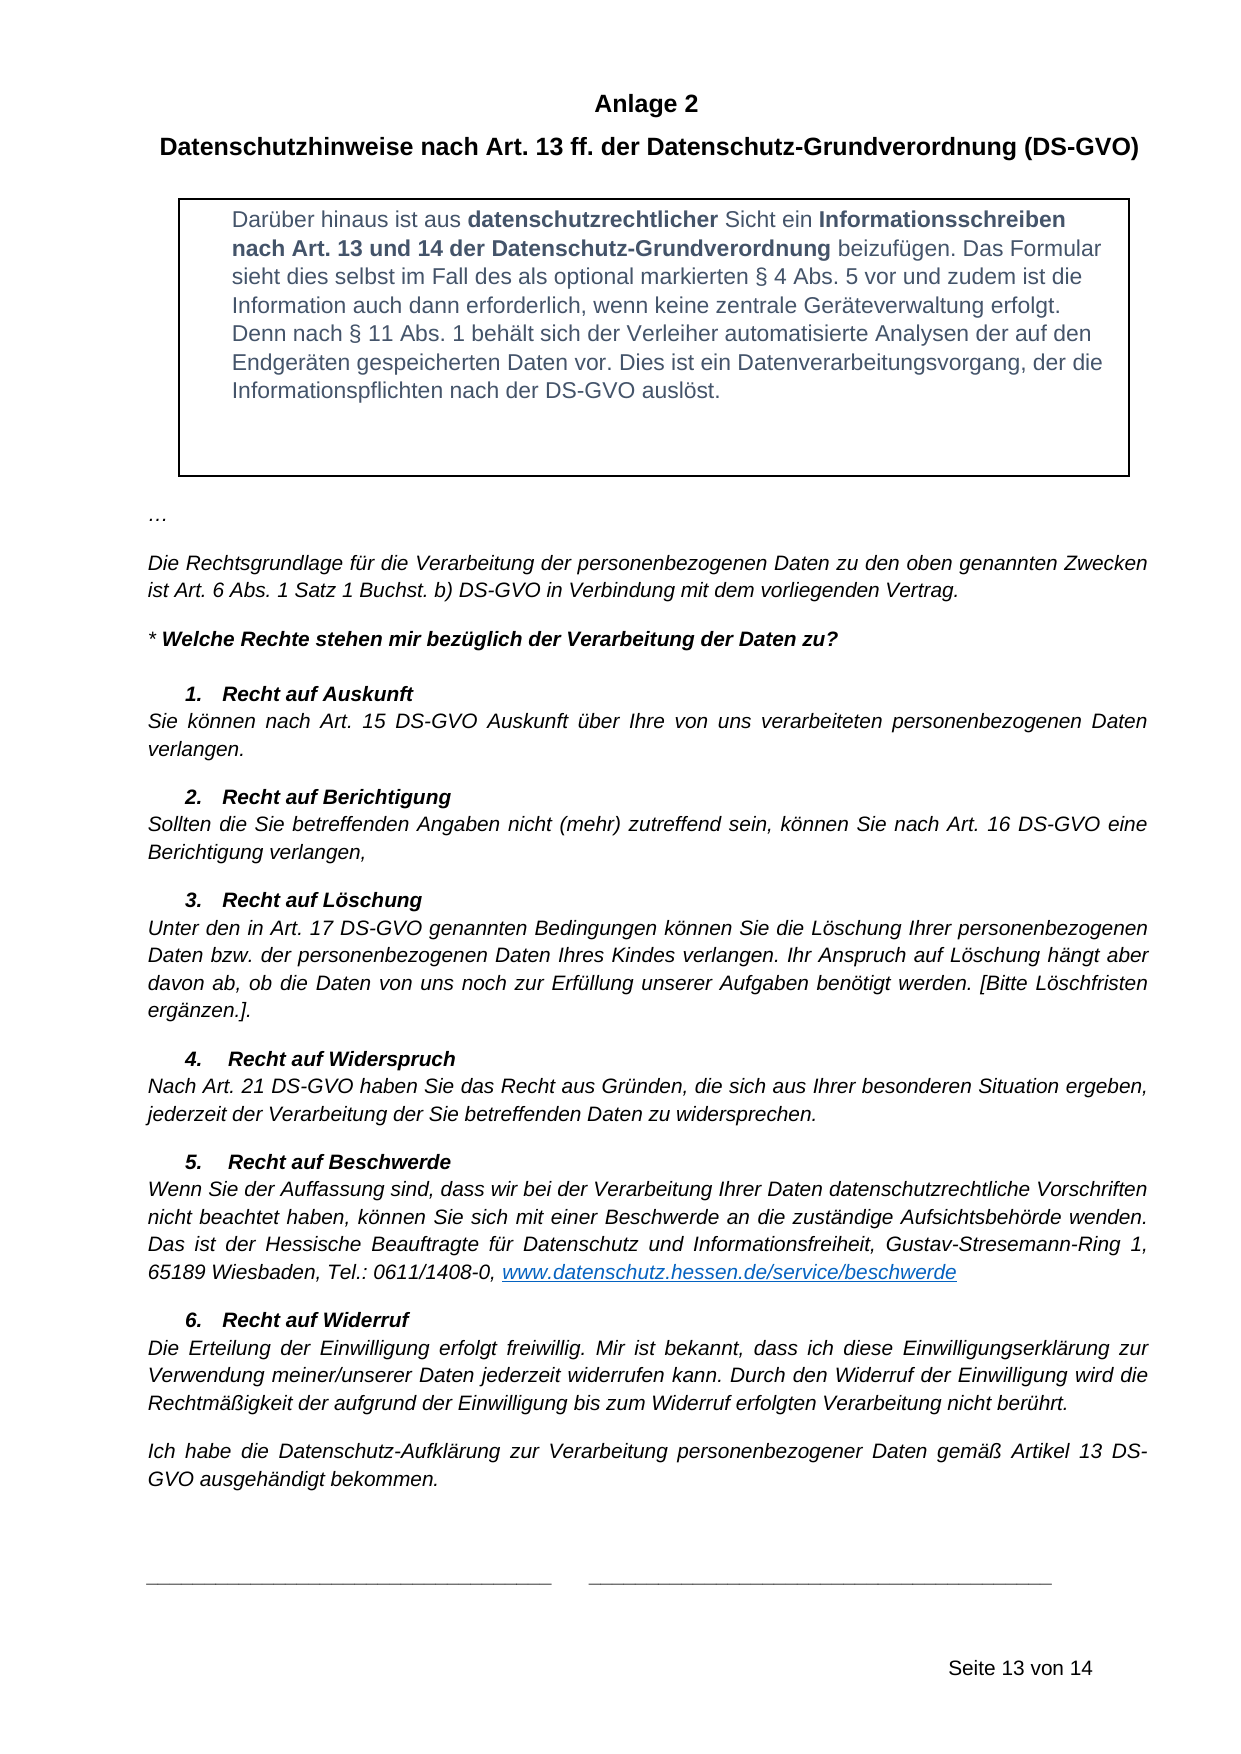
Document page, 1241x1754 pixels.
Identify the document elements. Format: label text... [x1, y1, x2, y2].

text Anlage 2 Datenschutzhinweise nach Art. 13 ff. der Datenschutz-Grundverordnung (DS-GVO) [148, 89, 1152, 161]
text * Welche Rechte stehen mir bezüglich der Verarbeitung der Daten zu? [148, 626, 1152, 650]
text Die Erteilung der Einwilligung erfolgt freiwillig. Mir ist bekannt, dass ich diese Einwilligungserklärung zur Verwendung meiner/unserer Daten jederzeit widerrufen kann. Durch den Widerruf der Einwilligung wird die Rechtmäßigkeit der aufgrund der Einwilligung bis zum Widerruf erfolgten Verarbeitung nicht berührt. [148, 1336, 1152, 1414]
text Wenn Sie der Auffassung sind, dass wir bei der Verarbeitung Ihrer Daten datenschutzrechtliche Vorschriften nicht beachtet haben, können Sie sich mit einer Beschwerde an die zuständige Aufsichtsbehörde wenden. Das ist der Hessische Beauftragte für Datenschutz und Informationsfreiheit, Gustav-Stresemann-Ring 1, 65189 Wiesbaden, Tel.: 0611/1408-0, www.datenschutz.hessen.de/service/beschwerde [148, 1177, 1152, 1284]
text Sollten die Sie betreffenden Angaben nicht (mehr) zutreffend sein, können Sie nach Art. 16 DS-GVO eine Berichtigung verlangen, [148, 812, 1152, 864]
text Die Rechtsgrundlage für die Verarbeitung der personenbezogenen Daten zu den oben genannten Zwecken ist Art. 6 Abs. 1 Satz 1 Buchst. b) DS-GVO in Verbindung mit dem vorliegenden Vertrag. [148, 551, 1152, 602]
text Unter den in Art. 17 DS-GVO genannten Bedingungen können Sie die Löschung Ihrer personenbezogenen Daten bzw. der personenbezogenen Daten Ihres Kindes verlangen. Ihr Anspruch auf Löschung hängt aber davon ab, ob die Daten von uns noch zur Erfüllung unserer Aufgaben benötigt werden. [Bitte Löschfristen ergänzen.]. [148, 916, 1152, 1022]
text ___________________________________ ________________________________________ [148, 1563, 1152, 1587]
text … [148, 175, 1152, 526]
list Recht auf Widerruf [185, 1308, 1152, 1332]
text Nach Art. 21 DS-GVO haben Sie das Recht aus Gründen, die sich aus Ihrer besonderen Situation ergeben, jederzeit der Verarbeitung der Sie betreffenden Daten zu widersprechen. [148, 1074, 1152, 1125]
text Ich habe die Datenschutz-Aufklärung zur Verarbeitung personenbezogener Daten gemäß Artikel 13 DS-GVO ausgehändigt bekommen. [148, 1439, 1152, 1490]
text Sie können nach Art. 15 DS-GVO Auskunft über Ihre von uns verarbeiteten personenbezogenen Daten verlangen. [148, 709, 1152, 760]
list Recht auf Beschwerde [185, 1150, 1152, 1174]
list Recht auf Auskunft [185, 681, 1152, 705]
list Recht auf Widerspruch [185, 1046, 1152, 1070]
list Recht auf Berichtigung [185, 785, 1152, 809]
list Recht auf Löschung [185, 888, 1152, 912]
